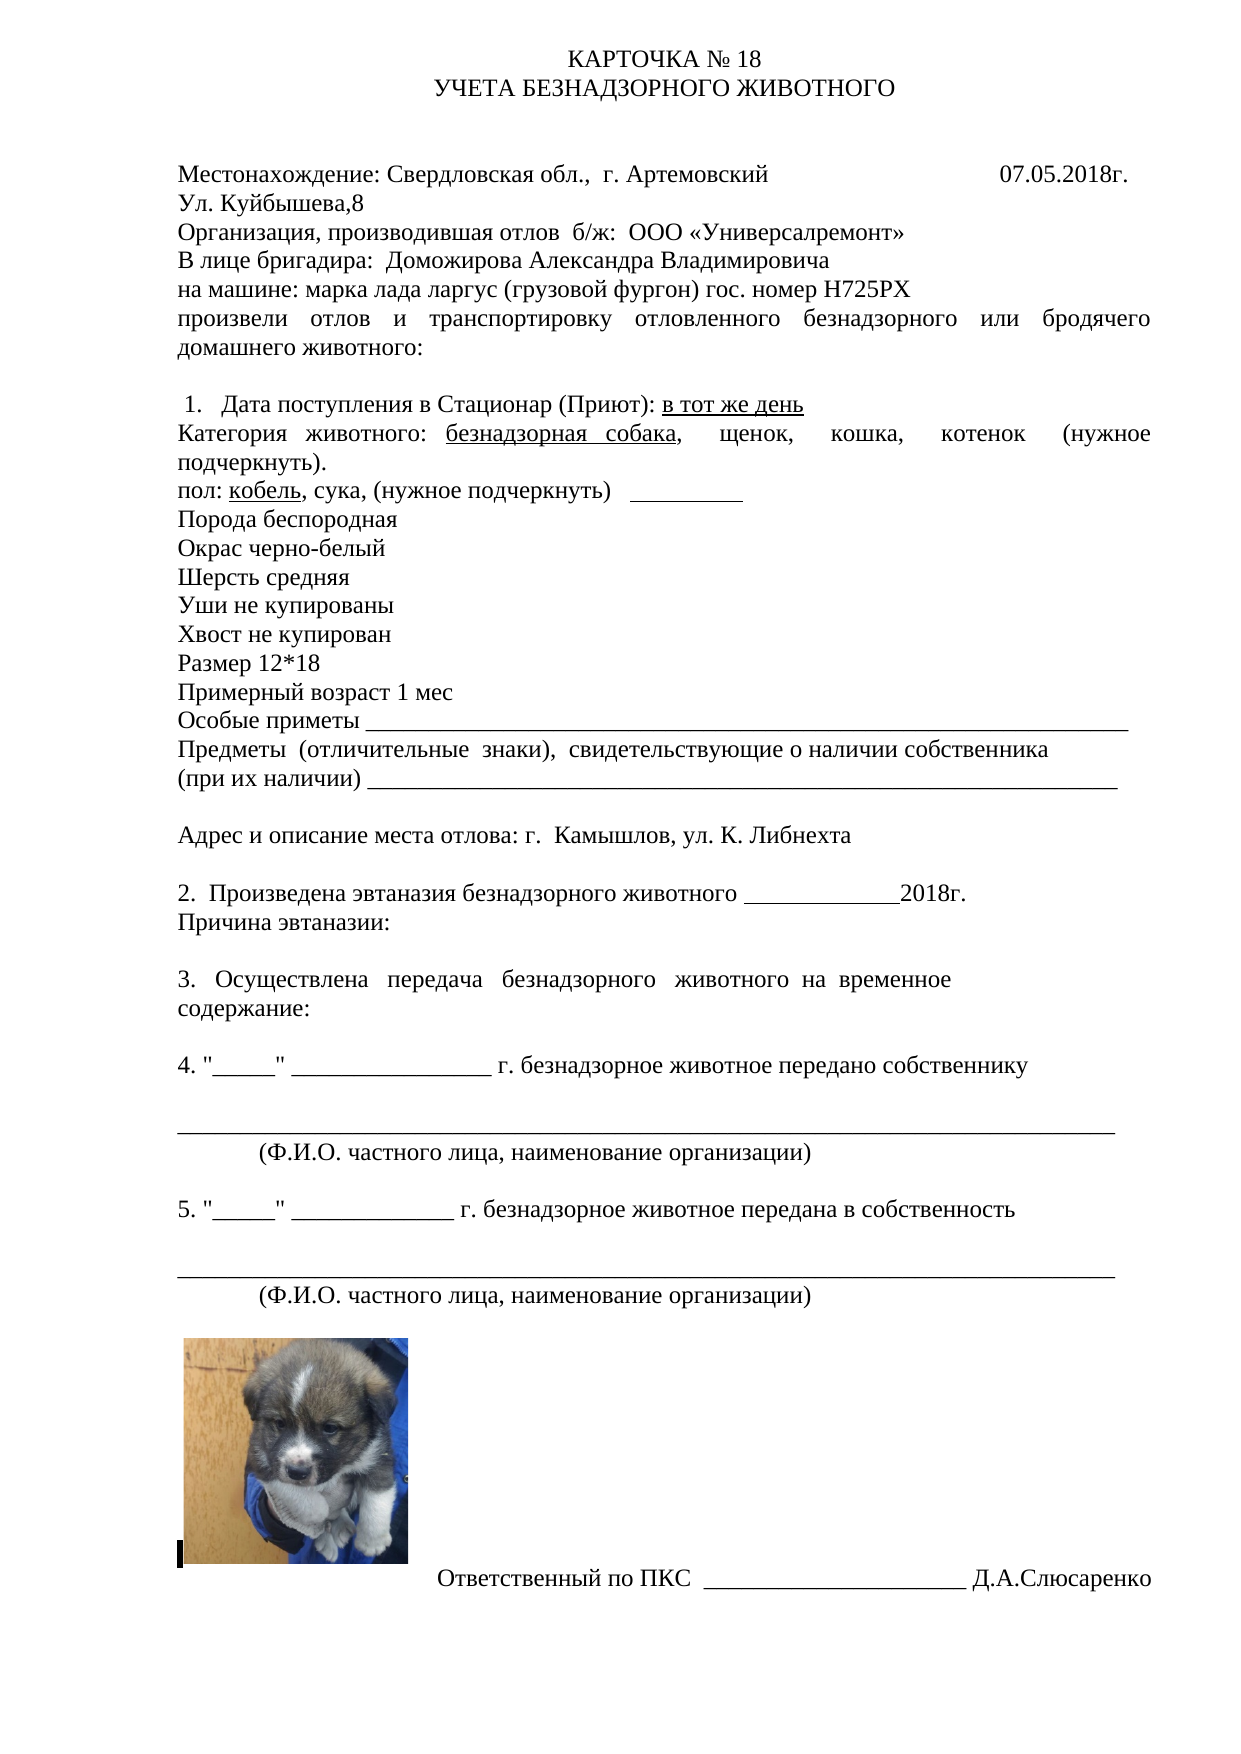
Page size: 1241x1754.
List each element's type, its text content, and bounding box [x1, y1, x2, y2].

text 3. Осуществлена передача безнадзорного животного на временное [177, 964, 1152, 993]
text содержание: [177, 993, 1152, 1022]
text Местонахождение: Свердловская обл., г. Артемовский 07.05.2018г. [177, 159, 1152, 188]
text УЧЕТА БЕЗНАДЗОРНОГО ЖИВОТНОГО [177, 73, 1152, 102]
text Причина эвтаназии: [177, 907, 1152, 936]
text Окрас черно-белый [177, 533, 1152, 562]
text (при их наличии) ____________________________________________________________ [177, 763, 1152, 792]
text Предметы (отличительные знаки), свидетельствующие о наличии собственника [177, 734, 1152, 763]
text Шерсть средняя [177, 562, 1152, 591]
text Примерный возраст 1 мес [177, 677, 1152, 706]
text ___________________________________________________________________________ [177, 1252, 1152, 1281]
text Уши не купированы [177, 591, 1152, 619]
text Категория животного: безнадзорная собака, щенок, кошка, котенок (нужное подчеркнуть). [177, 418, 1152, 476]
text Адрес и описание места отлова: г. Камышлов, ул. К. Либнехта [177, 821, 1152, 849]
text Ул. Куйбышева,8 [177, 188, 1152, 217]
text 4. "_____" ________________ г. безнадзорное животное передано собственнику [177, 1051, 1152, 1079]
text (Ф.И.О. частного лица, наименование организации) [177, 1137, 1152, 1166]
text Ответственный по ПКС _____________________ Д.А.Слюсаренко [177, 1563, 1152, 1592]
text Размер 12*18 [177, 648, 1152, 677]
text 2. Произведена эвтаназия безнадзорного животного 2018г. [177, 878, 1152, 907]
text В лице бригадира: Доможирова Александра Владимировича [177, 246, 1152, 274]
text Особые приметы _____________________________________________________________ [177, 706, 1152, 734]
text Порода беспородная [177, 504, 1152, 533]
text 5. "_____" _____________ г. безнадзорное животное передана в собственность [177, 1194, 1152, 1223]
text произвели отлов и транспортировку отловленного безнадзорного или бродячего домашнего животного: [177, 303, 1152, 361]
text ___________________________________________________________________________ [177, 1108, 1152, 1137]
text КАРТОЧКА № 18 [177, 44, 1152, 73]
text пол: кобель, сука, (нужное подчеркнуть) [102, 476, 1152, 504]
list Дата поступления в Стационар (Приют): в тот же день [183, 389, 1152, 418]
text на машине: марка лада ларгус (грузовой фургон) гос. номер Н725РХ [177, 274, 1152, 303]
text Организация, производившая отлов б/ж: ООО «Универсалремонт» [177, 217, 1152, 246]
text (Ф.И.О. частного лица, наименование организации) [177, 1281, 1152, 1309]
text Хвост не купирован [177, 619, 1152, 648]
picture [183, 1338, 409, 1564]
